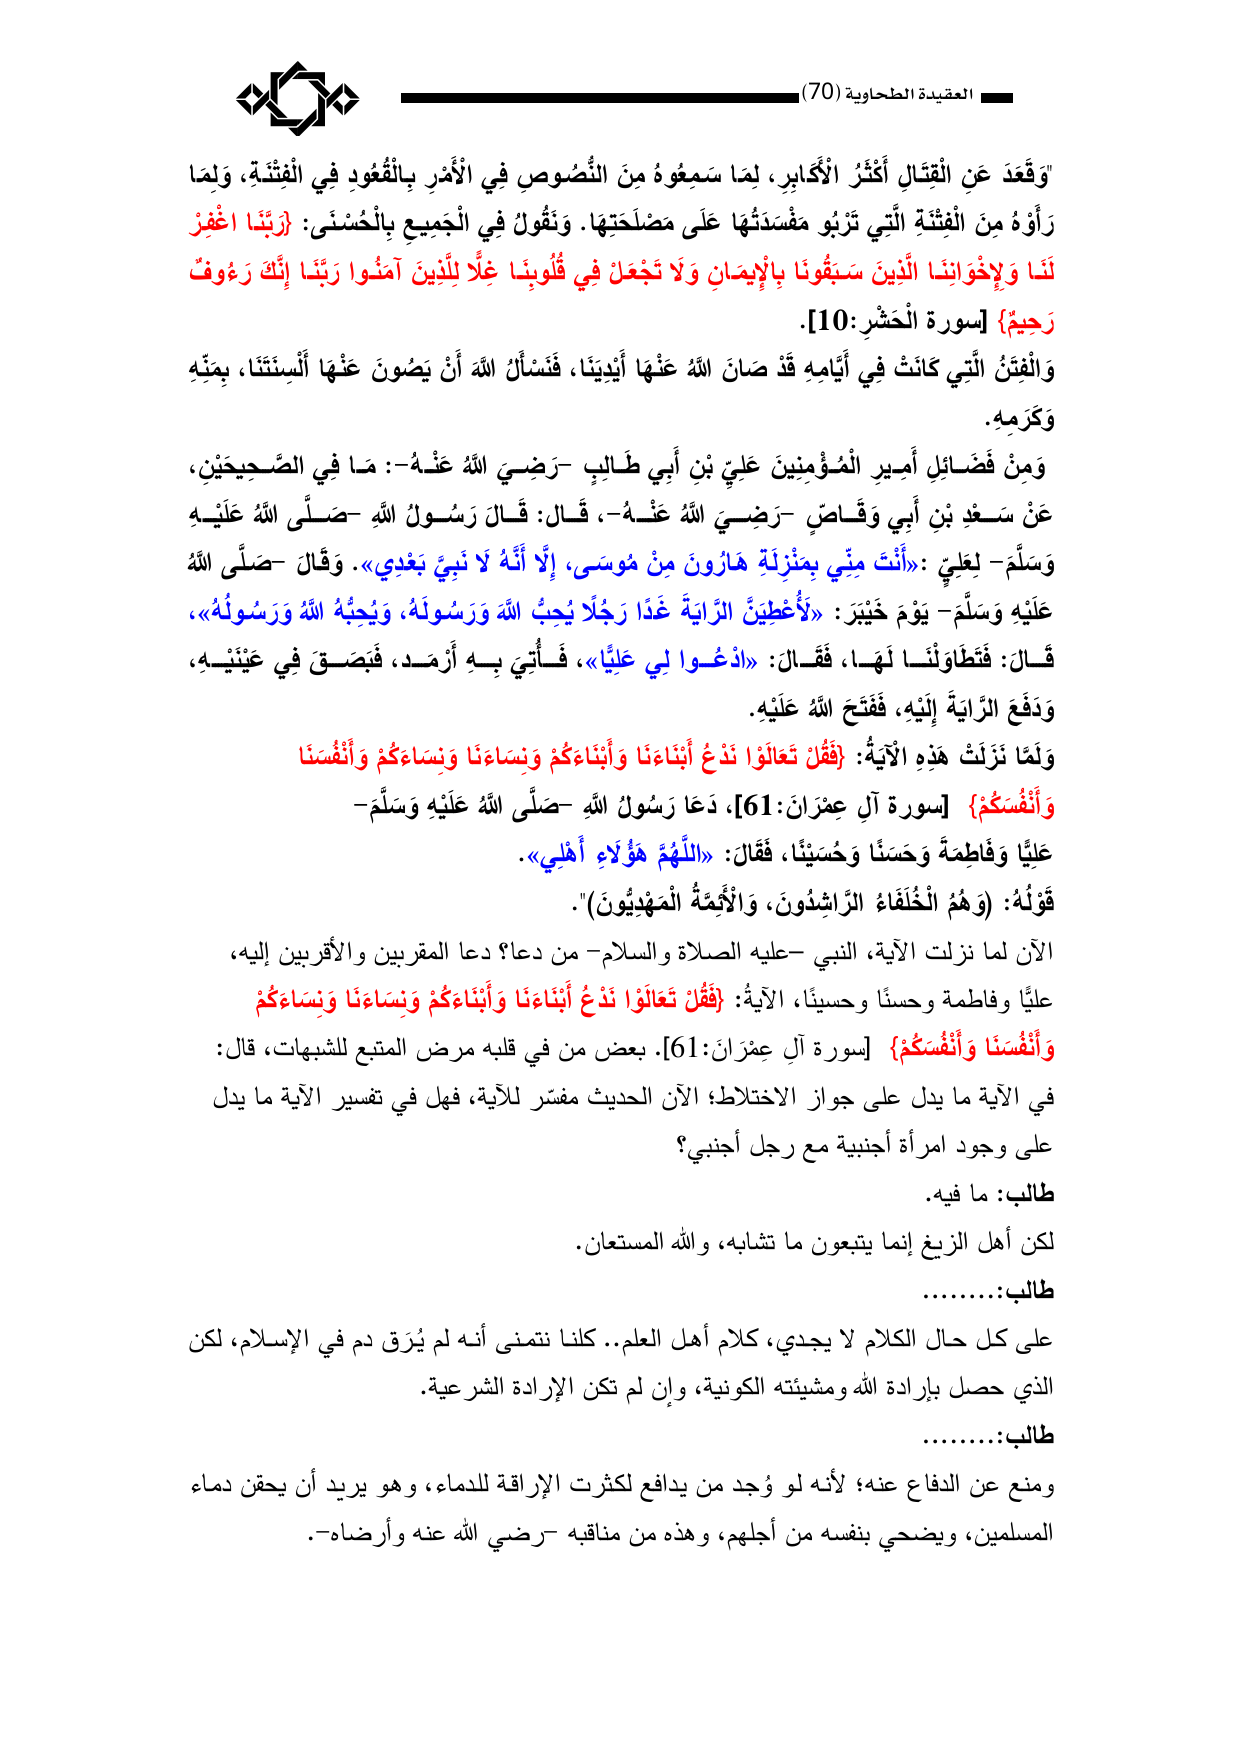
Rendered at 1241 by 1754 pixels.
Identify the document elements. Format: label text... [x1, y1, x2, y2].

text طالب: ما فيه. [187, 1169, 1053, 1217]
text على كل حال الكلام لا يجدي، كلام أهل العلم.. كلنا نتمنى أنه لم يُرَق دم في الإسلام، لكن الذي حصل بإرادة الله ومشيئته الكونية، وإن لم تكن الإرادة الشرعية. [187, 1314, 1053, 1411]
text طالب:........ [187, 1411, 1053, 1459]
text "وَقَعَدَ عَنِ الْقِتَالِ أَكْثَرُ الْأَكَابِرِ، لِمَا سَمِعُوهُ مِنَ النُّصُوصِ فِي الْأَمْرِ بِالْقُعُودِ فِي الْفِتْنَةِ، وَلِمَا رَأَوْهُ مِنَ الْفِتْنَةِ الَّتِي تَرْبُو مَفْسَدَتُهَا عَلَى مَصْلَحَتِهَا. وَنَقُولُ فِي الْجَمِيعِ بِالْحُسْنَى: {رَبَّنَا اغْفِرْ لَنَا وَلِإِخْوَانِنَا الَّذِينَ سَبَقُونَا بِالْإِيمَانِ وَلَا تَجْعَلْ فِي قُلُوبِنَا غِلًّا لِلَّذِينَ آمَنُوا رَبَّنَا إِنَّكَ رَءُوفٌ رَحِيمٌ} [سورة الْحَشْرِ:10]. [187, 150, 1053, 344]
text الآن لما نزلت الآية، النبي –عليه الصلاة والسلام- من دعا؟ دعا المقربين والأقربين إليه، عليًّا وفاطمة وحسنًا وحسينًا، الآيةُ: {فَقُلْ تَعَالَوْا نَدْعُ أَبْنَاءَنَا وَأَبْنَاءَكُمْ وَنِسَاءَنَا وَنِسَاءَكُمْ وَأَنْفُسَنَا وَأَنْفُسَكُمْ} [سورة آلِ عِمْرَانَ:61]. بعض من في قلبه مرض المتبع للشبهات، قال: في الآية ما يدل على جواز الاختلاط؛ الآن الحديث مفسّر للآية، فهل في تفسير الآية ما يدل على وجود امرأة أجنبية مع رجل أجنبي؟ [187, 927, 1053, 1169]
text طالب:........ [187, 1266, 1053, 1314]
text وَمِنْ فَضَائِلِ أَمِيرِ الْمُؤْمِنِينَ عَلِيِّ بْنِ أَبِي طَالِبٍ -رَضِيَ اللَّهُ عَنْهُ-: مَا فِي الصَّحِيحَيْنِ، عَنْ سَعْدِ بْنِ أَبِي وَقَاصٍّ -رَضِيَ اللَّهُ عَنْهُ-، قَال: قَالَ رَسُولُ اللَّهِ -صَلَّى اللَّهُ عَلَيْهِ وَسَلَّمَ- لِعَلِيٍّ :«أَنْتَ مِنِّي بِمَنْزِلَةِ هَارُونَ مِنْ مُوسَى، إِلَّا أَنَّهُ لَا نَبِيَّ بَعْدِي». وَقَالَ -صَلَّى اللَّهُ عَلَيْهِ وَسَلَّمَ- يَوْمَ خَيْبَرَ: «لَأُعْطِيَنَّ الرَّايَةَ غَدًا رَجُلًا يُحِبُّ اللَّهَ وَرَسُولَهُ، وَيُحِبُّهُ اللَّهُ وَرَسُولُهُ»، قَالَ: فَتَطَاوَلْنَا لَهَا، فَقَالَ: «ادْعُوا لِي عَلِيًّا»، فَأُتِيَ بِهِ أَرْمَد، فَبَصَقَ فِي عَيْنَيْهِ، وَدَفَعَ الرَّايَةَ إِلَيْهِ، فَفَتَحَ اللَّهُ عَلَيْهِ. [187, 441, 1053, 732]
text لكن أهل الزيغ إنما يتبعون ما تشابه، والله المستعان. [187, 1217, 1053, 1266]
text قَوْلُهُ: (وَهُمُ الْخُلَفَاءُ الرَّاشِدُونَ، وَالْأَئِمَّةُ الْمَهْدِيُّونَ)". [187, 878, 1053, 927]
text وَالْفِتَنُ الَّتِي كَانَتْ فِي أَيَّامِهِ قَدْ صَانَ اللَّهُ عَنْهَا أَيْدِيَنَا، فَنَسْأَلُ اللَّهَ أَنْ يَصُونَ عَنْهَا أَلْسِنَتَنَا، بِمَنِّهِ وَكَرَمِهِ. [187, 344, 1053, 441]
text وَلَمَّا نَزَلَتْ هَذِهِ الْآيَةُ: {فَقُلْ تَعَالَوْا نَدْعُ أَبْنَاءَنَا وَأَبْنَاءَكُمْ وَنِسَاءَنَا وَنِسَاءَكُمْ وَأَنْفُسَنَا وَأَنْفُسَكُمْ} [سورة آلِ عِمْرَانَ:61]، دَعَا رَسُولُ اللَّهِ -صَلَّى اللَّهُ عَلَيْهِ وَسَلَّمَ-عَلِيًّا وَفَاطِمَةَ وَحَسَنًا وَحُسَيْنًا، فَقَالَ: «اللَّهُمَّ هَؤُلَاءِ أَهْلِي». [187, 732, 1053, 878]
text ومنع عن الدفاع عنه؛ لأنه لو وُجد من يدافع لكثرت الإراقة للدماء، وهو يريد أن يحقن دماء المسلمين، ويضحي بنفسه من أجلهم، وهذه من مناقبه -رضي الله عنه وأرضاه-. [187, 1459, 1053, 1556]
